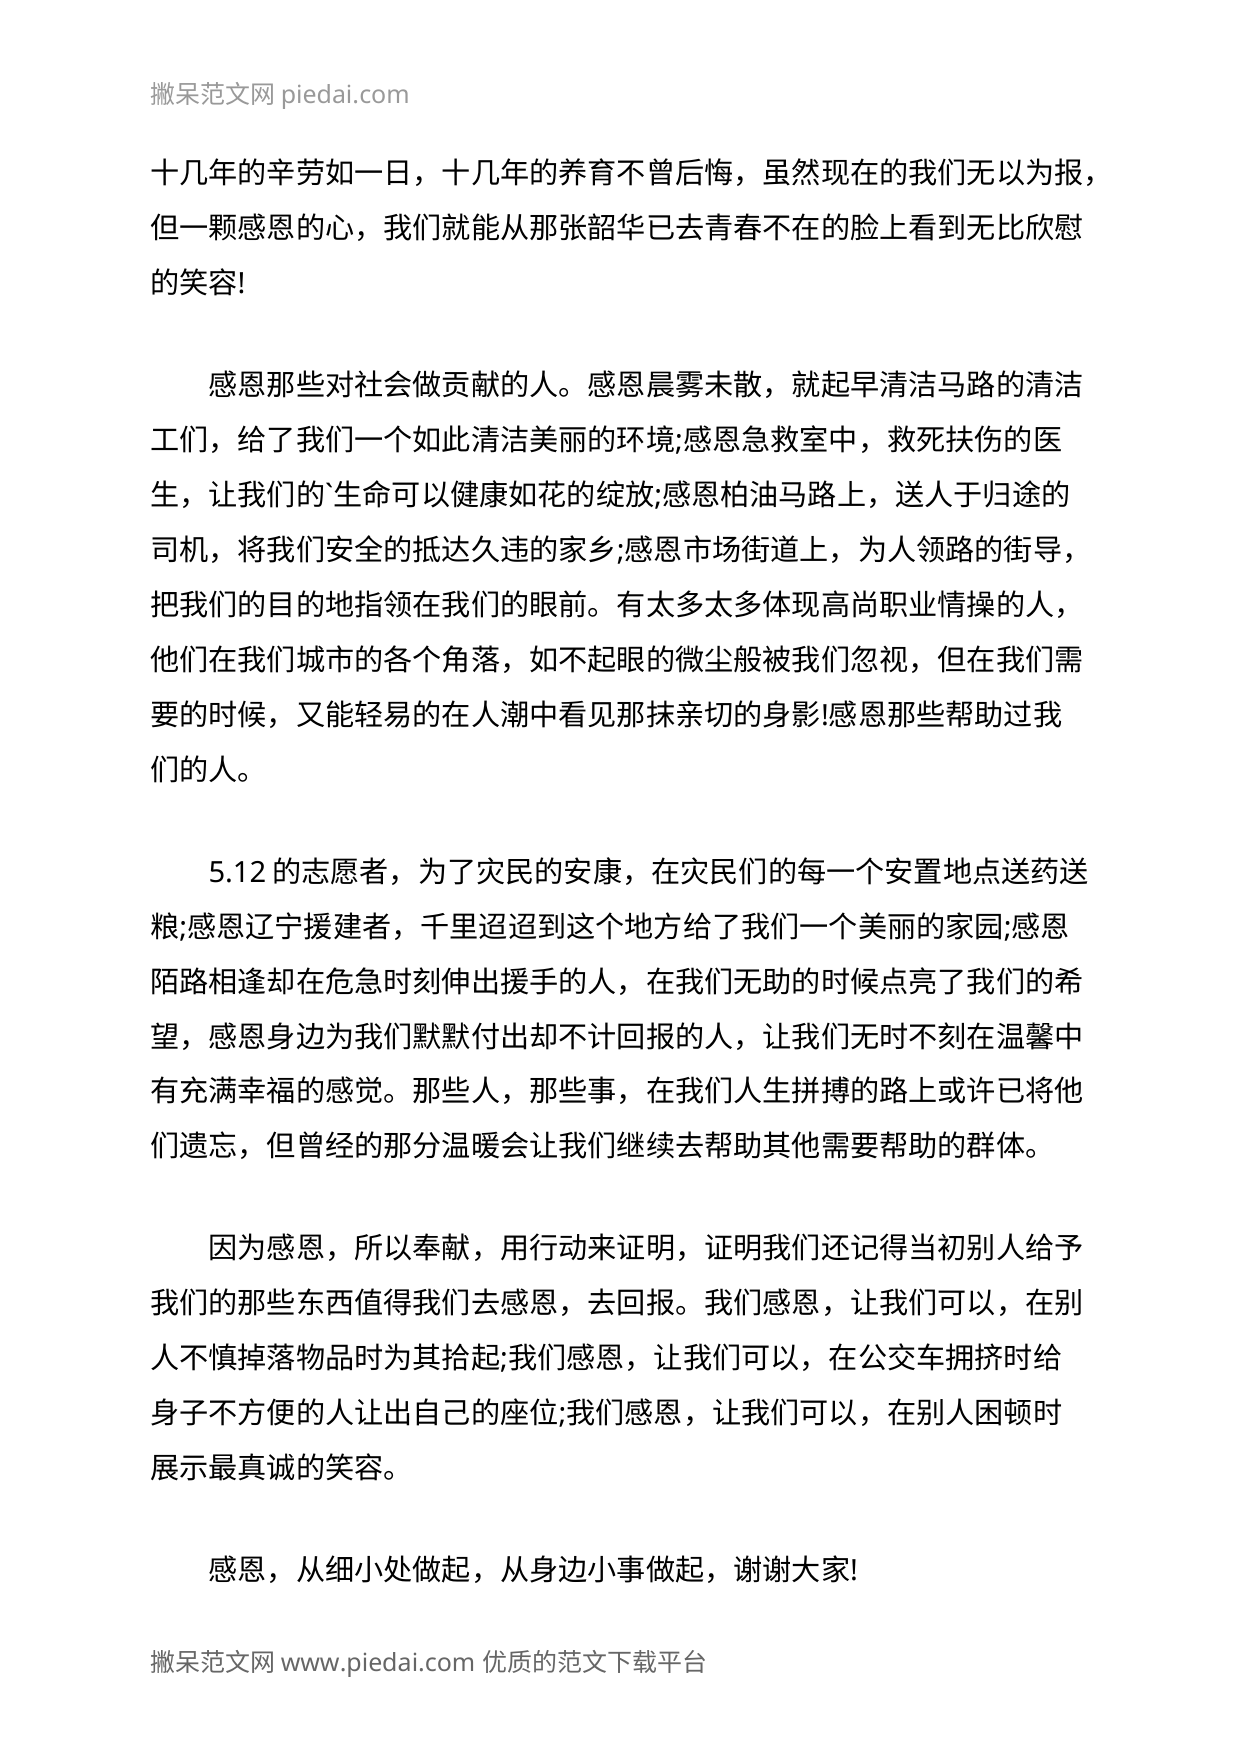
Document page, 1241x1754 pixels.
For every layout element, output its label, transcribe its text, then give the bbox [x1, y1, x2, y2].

text 因为感恩，所以奉献，用行动来证明，证明我们还记得当初别人给予我们的那些东西值得我们去感恩，去回报。我们感恩，让我们可以，在别人不慎掉落物品时为其拾起;我们感恩，让我们可以，在公交车拥挤时给身子不方便的人让出自己的座位;我们感恩，让我们可以，在别人困顿时展示最真诚的笑容。 [150, 1225, 1090, 1487]
text 5.12的志愿者，为了灾民的安康，在灾民们的每一个安置地点送药送粮;感恩辽宁援建者，千里迢迢到这个地方给了我们一个美丽的家园;感恩陌路相逢却在危急时刻伸出援手的人，在我们无助的时候点亮了我们的希望，感恩身边为我们默默付出却不计回报的人，让我们无时不刻在温馨中有充满幸福的感觉。那些人，那些事，在我们人生拼搏的路上或许已将他们遗忘，但曾经的那分温暖会让我们继续去帮助其他需要帮助的群体。 [150, 848, 1090, 1165]
text 感恩，从细小处做起，从身边小事做起，谢谢大家! [150, 1546, 1090, 1589]
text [150, 150, 1090, 302]
text 感恩那些对社会做贡献的人。感恩晨雾未散，就起早清洁马路的清洁工们，给了我们一个如此清洁美丽的环境;感恩急救室中，救死扶伤的医生，让我们的`生命可以健康如花的绽放;感恩柏油马路上，送人于归途的司机，将我们安全的抵达久违的家乡;感恩市场街道上，为人领路的街导，把我们的目的地指领在我们的眼前。有太多太多体现高尚职业情操的人，他们在我们城市的各个角落，如不起眼的微尘般被我们忽视，但在我们需要的时候，又能轻易的在人潮中看见那抹亲切的身影!感恩那些帮助过我们的人。 [150, 362, 1090, 789]
